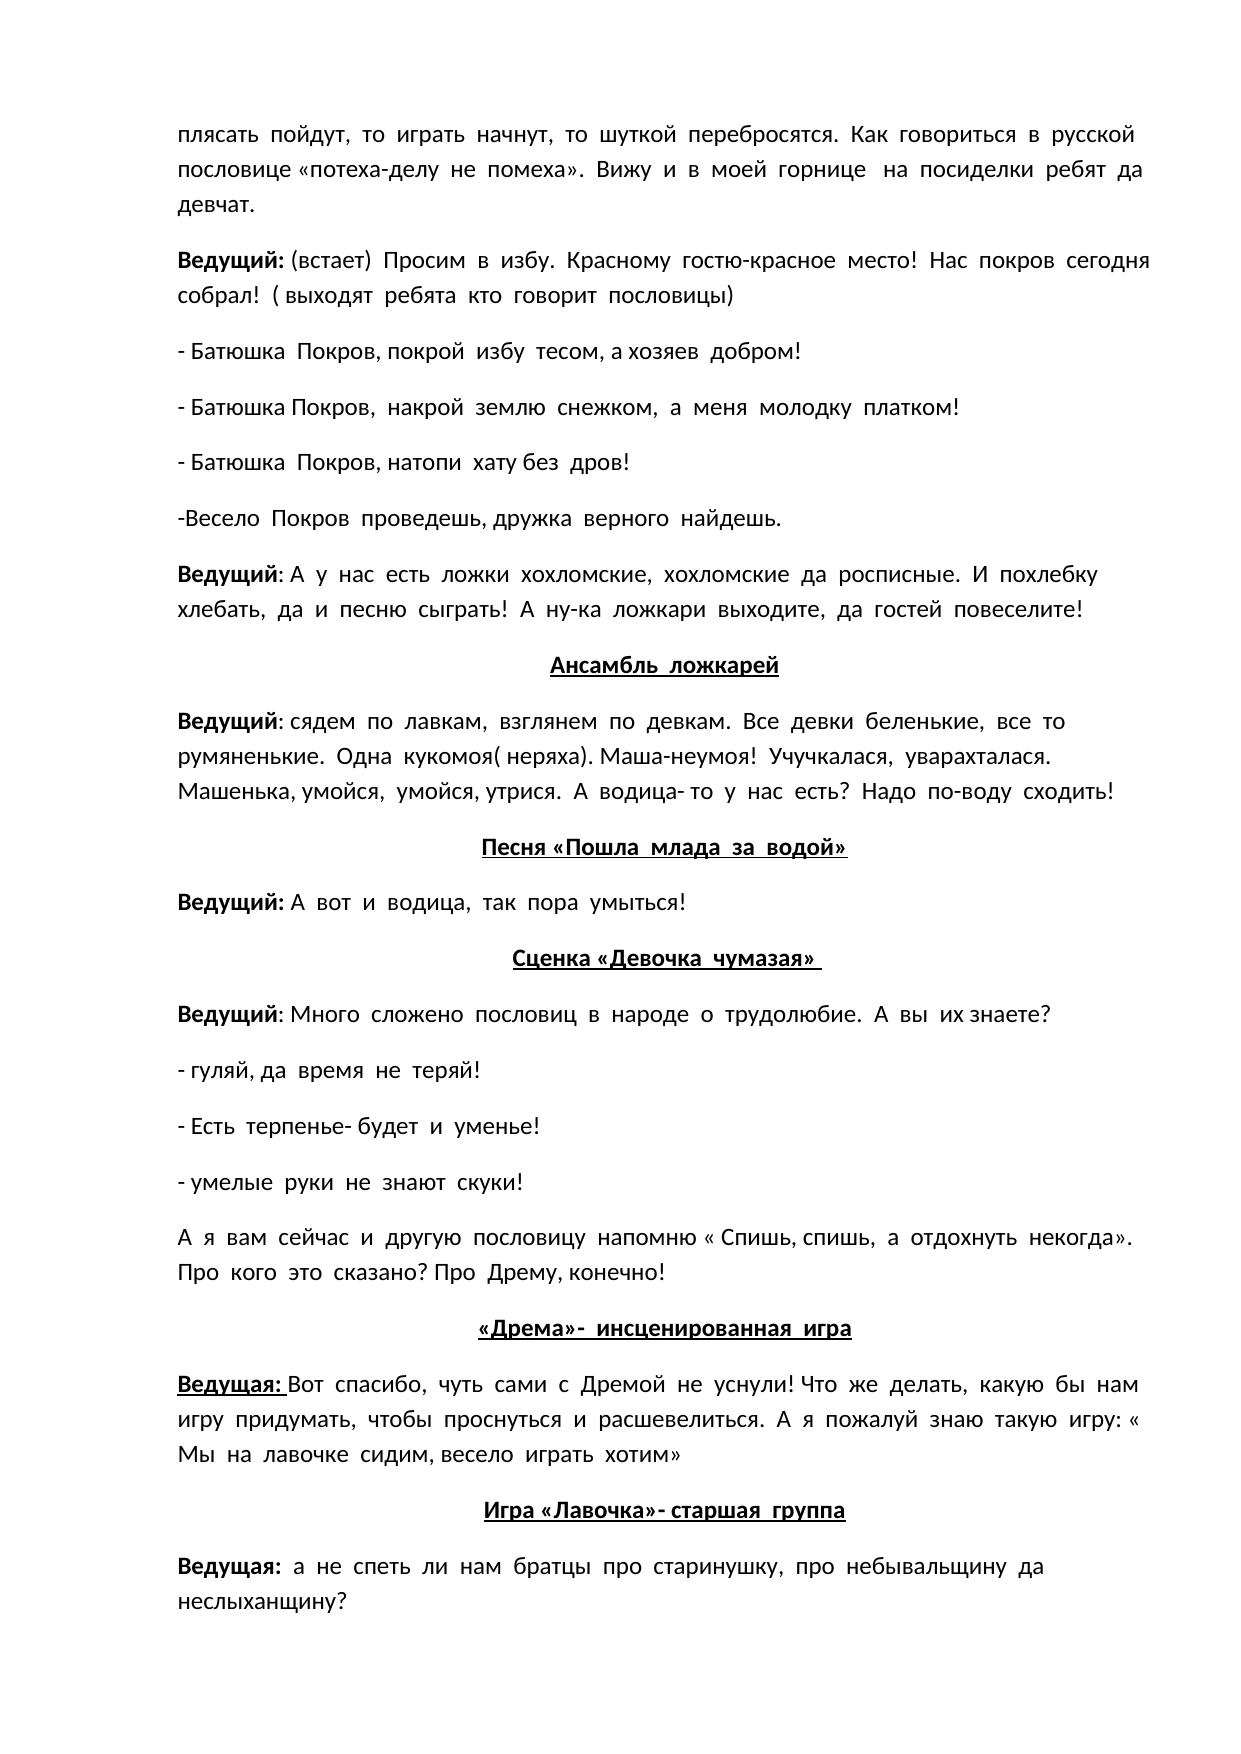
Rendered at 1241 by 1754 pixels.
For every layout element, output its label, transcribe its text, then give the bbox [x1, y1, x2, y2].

text Ведущий: (встает) Просим в избу. Красному гостю-красное место! Нас покров сегодня собрал! ( выходят ребята кто говорит пословицы) [177, 244, 1152, 309]
text Ведущий: А у нас есть ложки хохломские, хохломские да росписные. И похлебку хлебать, да и песню сыграть! А ну-ка ложкари выходите, да гостей повеселите! [177, 558, 1152, 624]
text - умелые руки не знают скуки! [177, 1166, 1152, 1196]
text - Батюшка Покров, натопи хату без дров! [177, 446, 1152, 477]
text Ведущая: а не спеть ли нам братцы про старинушку, про небывальщину да неслыханщину? [177, 1550, 1152, 1615]
text Игра «Лавочка»- старшая группа [177, 1494, 1152, 1524]
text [177, 118, 1152, 219]
text Ведущий: А вот и водица, так пора умыться! [177, 886, 1152, 917]
text Ведущая: Вот спасибо, чуть сами с Дремой не уснули! Что же делать, какую бы нам игру придумать, чтобы проснуться и расшевелиться. А я пожалуй знаю такую игру: « Мы на лавочке сидим, весело играть хотим» [177, 1368, 1152, 1469]
text Ансамбль ложкарей [177, 649, 1152, 679]
text Ведущий: Много сложено пословиц в народе о трудолюбие. А вы их знаете? [177, 998, 1152, 1029]
text - Батюшка Покров, накрой землю снежком, а меня молодку платком! [177, 391, 1152, 421]
text Ведущий: сядем по лавкам, взглянем по девкам. Все девки беленькие, все то румяненькие. Одна кукомоя( неряха). Маша-неумоя! Учучкалася, уварахталася. Машенька, умойся, умойся, утрися. А водица- то у нас есть? Надо по-воду сходить! [177, 705, 1152, 805]
text Песня «Пошла млада за водой» [177, 831, 1152, 861]
text - гуляй, да время не теряй! [177, 1054, 1152, 1084]
text «Дрема»- инсценированная игра [177, 1312, 1152, 1343]
text - Есть терпенье- будет и уменье! [177, 1110, 1152, 1140]
text -Весело Покров проведешь, дружка верного найдешь. [177, 502, 1152, 533]
text - Батюшка Покров, покрой избу тесом, а хозяев добром! [177, 335, 1152, 365]
text А я вам сейчас и другую пословицу напомню « Спишь, спишь, а отдохнуть некогда». Про кого это сказано? Про Дрему, конечно! [177, 1221, 1152, 1287]
text Сценка «Девочка чумазая» [177, 942, 1152, 973]
